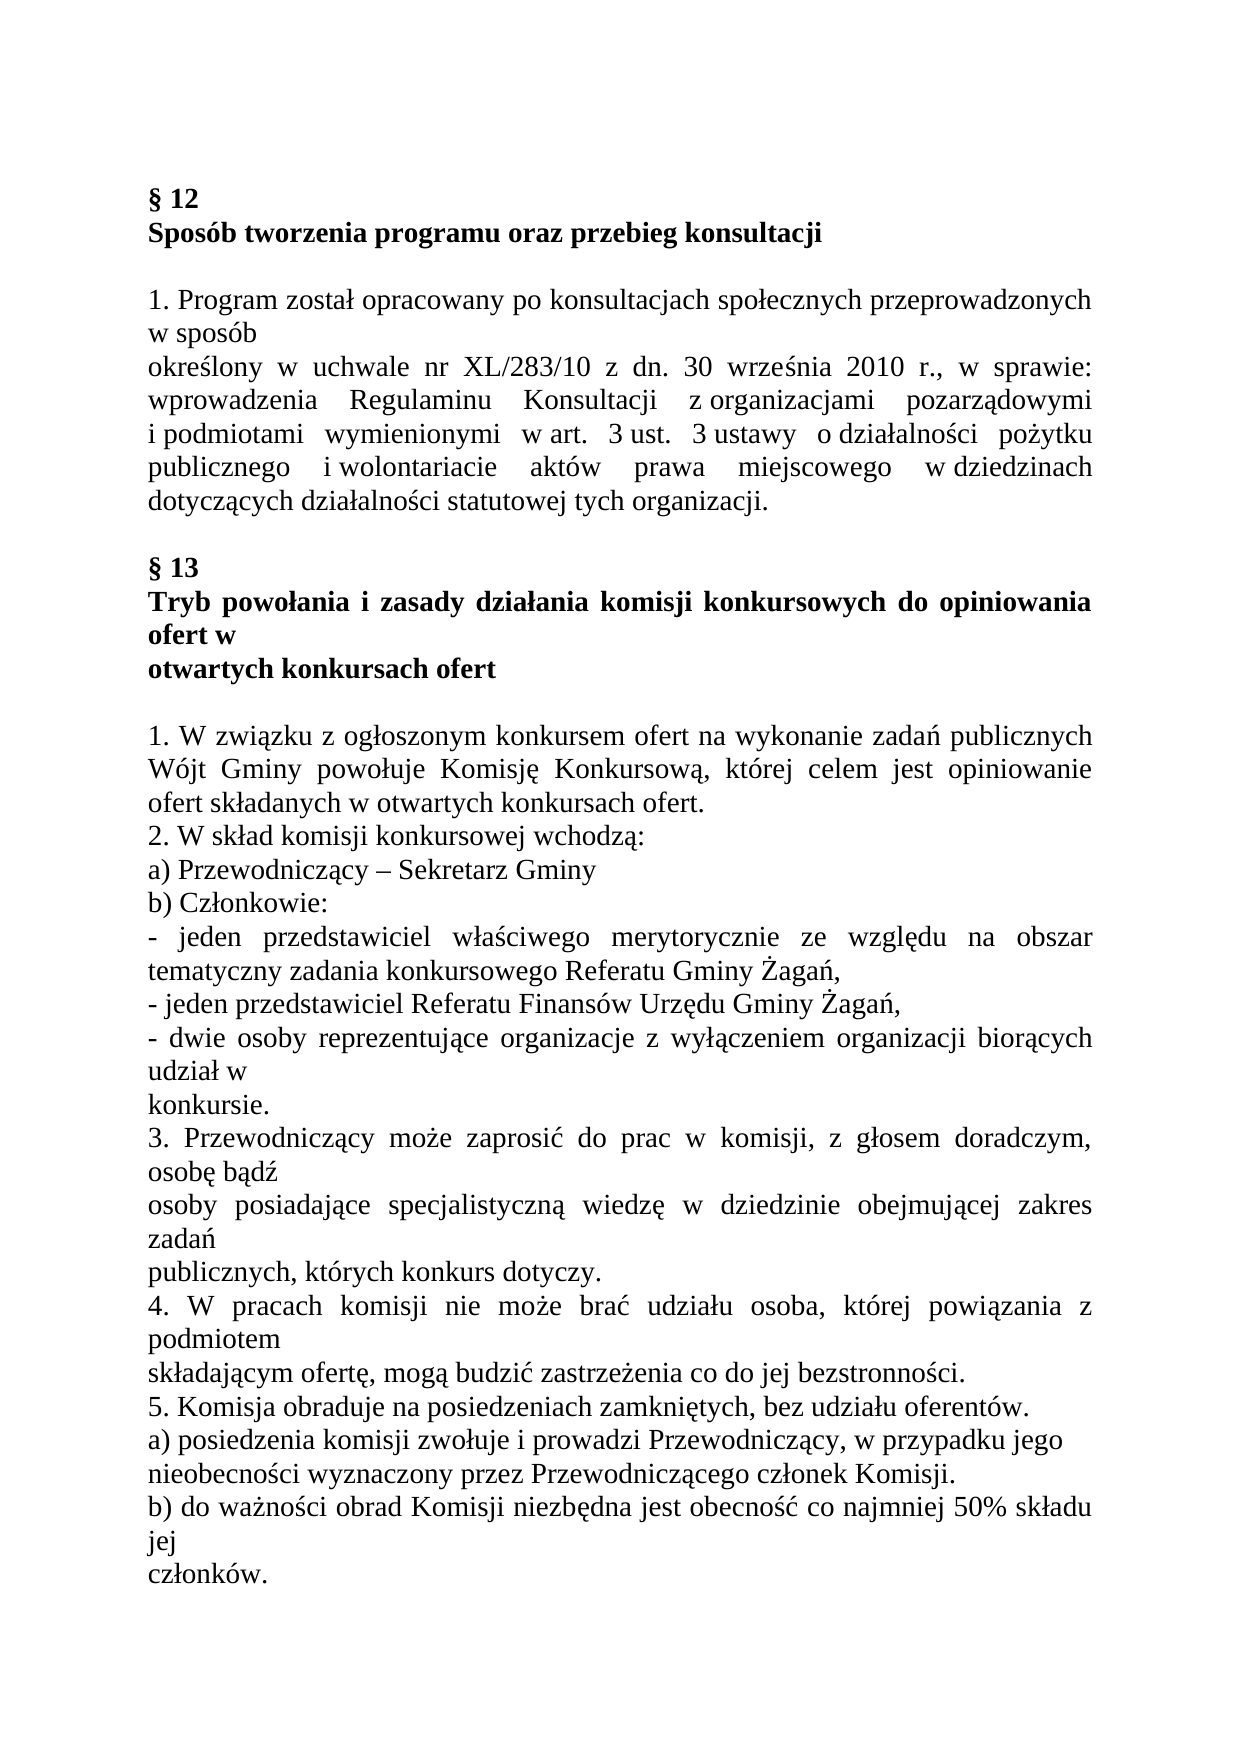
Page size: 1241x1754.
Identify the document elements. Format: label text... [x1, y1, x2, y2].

text określony w uchwale nr XL/283/10 z dn. 30 września 2010 r., w sprawie: wprowadzenia Regulaminu Konsultacji z organizacjami pozarządowymi i podmiotami wymienionymi w art. 3 ust. 3 ustawy o działalności pożytku publicznego i wolontariacie aktów prawa miejscowego w dziedzinach dotyczących działalności statutowej tych organizacji. [148, 349, 1093, 517]
text a) Przewodniczący – Sekretarz Gminy [148, 852, 1093, 886]
text a) posiedzenia komisji zwołuje i prowadzi Przewodniczący, w przypadku jego [148, 1422, 1093, 1456]
text składającym ofertę, mogą budzić zastrzeżenia co do jej bezstronności. [148, 1355, 1093, 1389]
text osoby posiadające specjalistyczną wiedzę w dziedzinie obejmującej zakres zadań [148, 1187, 1093, 1254]
text § 12 [148, 181, 1093, 215]
text konkursie. [148, 1087, 1093, 1120]
text nieobecności wyznaczony przez Przewodniczącego członek Komisji. [148, 1456, 1093, 1489]
text Sposób tworzenia programu oraz przebieg konsultacji [148, 215, 1093, 248]
text publicznych, których konkurs dotyczy. [148, 1254, 1093, 1288]
text - dwie osoby reprezentujące organizacje z wyłączeniem organizacji biorących udział w [148, 1020, 1093, 1087]
text członków. [148, 1556, 1093, 1590]
text b) Członkowie: [148, 886, 1093, 919]
text 1. W związku z ogłoszonym konkursem ofert na wykonanie zadań publicznych Wójt Gminy powołuje Komisję Konkursową, której celem jest opiniowanie ofert składanych w otwartych konkursach ofert. [148, 718, 1093, 818]
text § 13 [148, 550, 1093, 584]
text 3. Przewodniczący może zaprosić do prac w komisji, z głosem doradczym, osobę bądź [148, 1120, 1093, 1187]
text 1. Program został opracowany po konsultacjach społecznych przeprowadzonych w sposób [148, 282, 1093, 349]
text 5. Komisja obraduje na posiedzeniach zamkniętych, bez udziału oferentów. [148, 1389, 1093, 1422]
text 4. W pracach komisji nie może brać udziału osoba, której powiązania z podmiotem [148, 1288, 1093, 1355]
text 2. W skład komisji konkursowej wchodzą: [148, 818, 1093, 852]
text otwartych konkursach ofert [148, 651, 1093, 684]
text Tryb powołania i zasady działania komisji konkursowych do opiniowania ofert w [148, 584, 1093, 651]
text - jeden przedstawiciel Referatu Finansów Urzędu Gminy Żagań, [148, 986, 1093, 1020]
text - jeden przedstawiciel właściwego merytorycznie ze względu na obszar tematyczny zadania konkursowego Referatu Gminy Żagań, [148, 919, 1093, 986]
text b) do ważności obrad Komisji niezbędna jest obecność co najmniej 50% składu jej [148, 1489, 1093, 1556]
